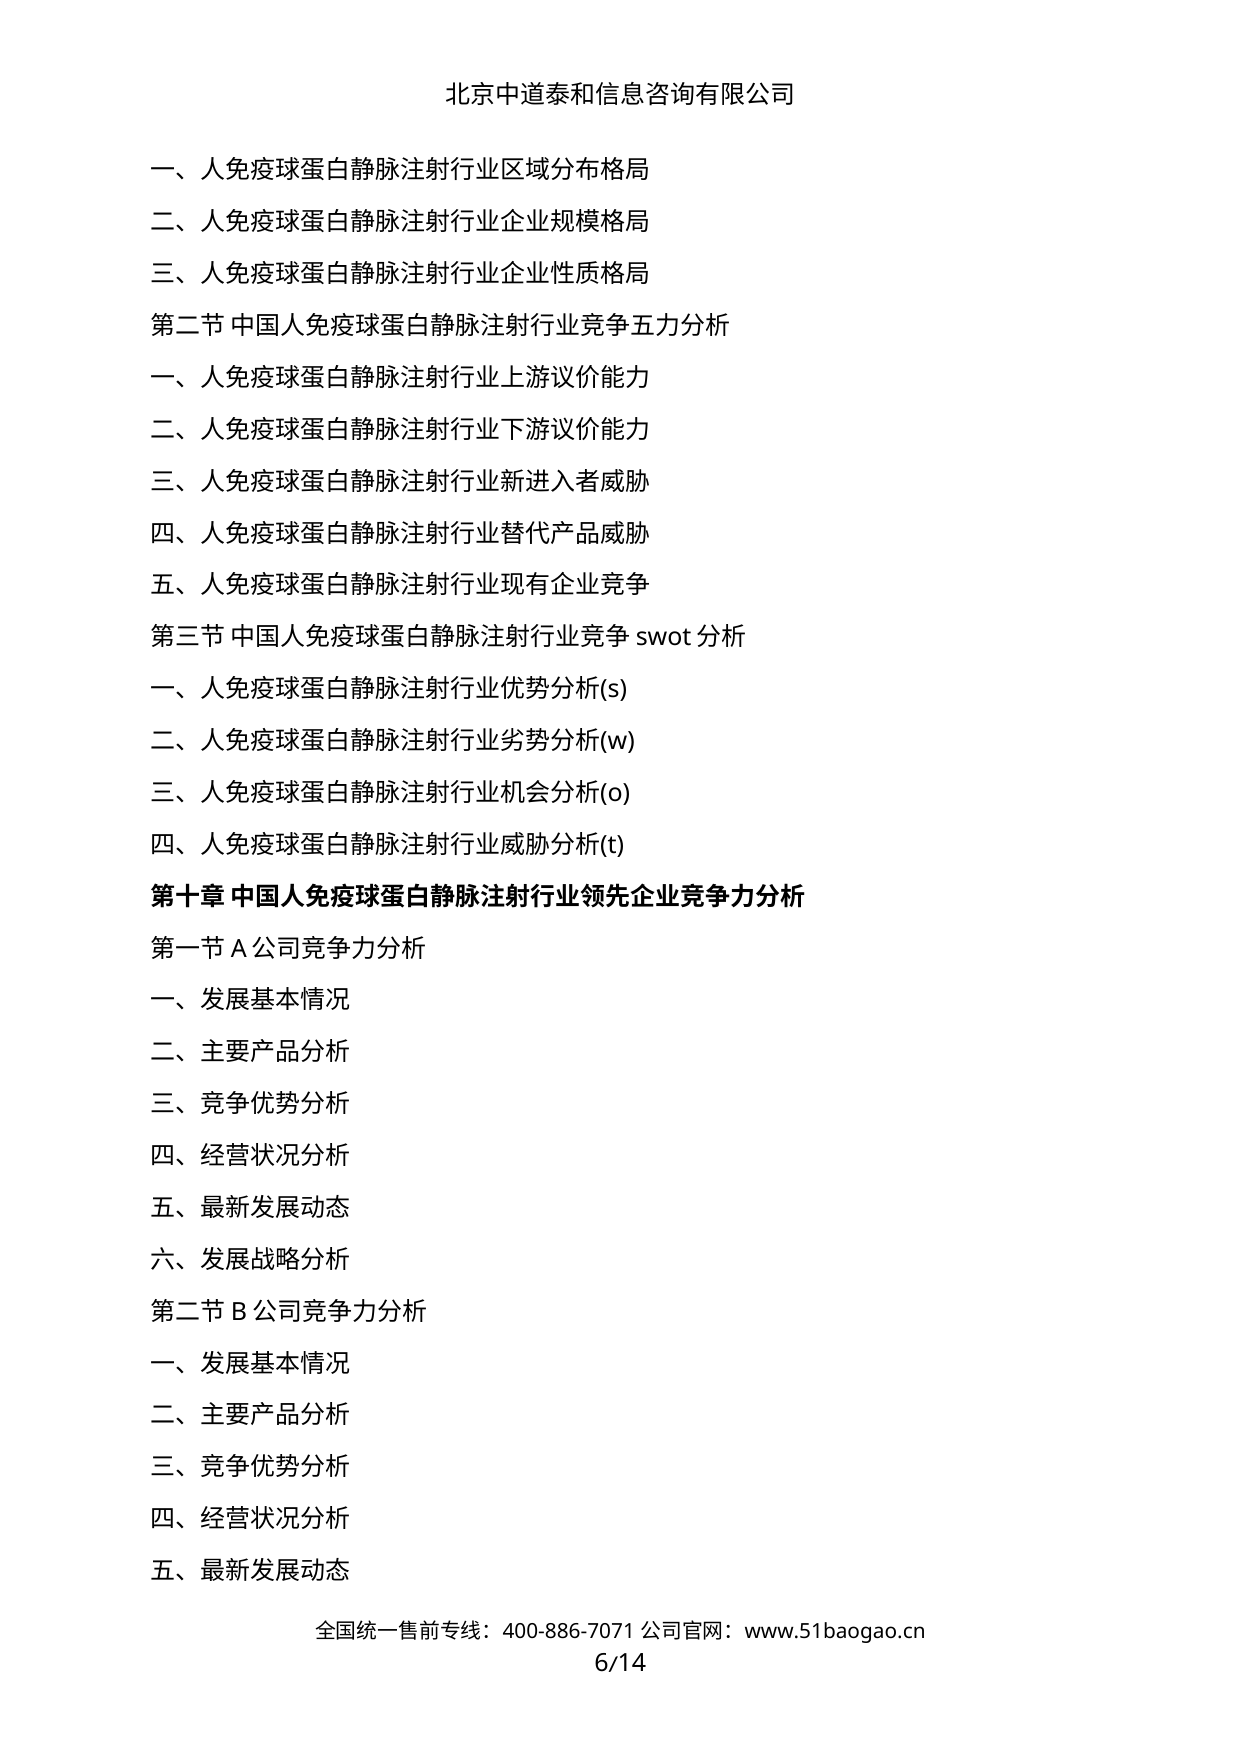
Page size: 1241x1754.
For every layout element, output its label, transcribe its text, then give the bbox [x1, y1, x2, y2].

text 二、人免疫球蛋白静脉注射行业劣势分析(w) [150, 721, 1090, 757]
text 四、人免疫球蛋白静脉注射行业威胁分析(t) [150, 824, 1090, 861]
text 五、最新发展动态 [150, 1551, 1090, 1587]
text 二、人免疫球蛋白静脉注射行业下游议价能力 [150, 409, 1090, 446]
text 三、人免疫球蛋白静脉注射行业机会分析(o) [150, 772, 1090, 809]
text 二、主要产品分析 [150, 1395, 1090, 1431]
text 第十章 中国人免疫球蛋白静脉注射行业领先企业竞争力分析 [150, 876, 1090, 912]
text 一、发展基本情况 [150, 1343, 1090, 1379]
text 三、竞争优势分析 [150, 1447, 1090, 1483]
text 二、主要产品分析 [150, 1032, 1090, 1068]
text 一、发展基本情况 [150, 980, 1090, 1016]
text 六、发展战略分析 [150, 1239, 1090, 1276]
text 第二节 B公司竞争力分析 [150, 1291, 1090, 1327]
text 四、经营状况分析 [150, 1136, 1090, 1172]
text 四、人免疫球蛋白静脉注射行业替代产品威胁 [150, 513, 1090, 549]
text 一、人免疫球蛋白静脉注射行业区域分布格局 [150, 150, 1090, 186]
text 第二节 中国人免疫球蛋白静脉注射行业竞争五力分析 [150, 306, 1090, 342]
text 五、人免疫球蛋白静脉注射行业现有企业竞争 [150, 565, 1090, 601]
text 二、人免疫球蛋白静脉注射行业企业规模格局 [150, 202, 1090, 238]
text 三、人免疫球蛋白静脉注射行业企业性质格局 [150, 254, 1090, 290]
text 第三节 中国人免疫球蛋白静脉注射行业竞争swot分析 [150, 617, 1090, 653]
text 三、人免疫球蛋白静脉注射行业新进入者威胁 [150, 461, 1090, 497]
text 三、竞争优势分析 [150, 1084, 1090, 1120]
text 四、经营状况分析 [150, 1499, 1090, 1535]
text 一、人免疫球蛋白静脉注射行业上游议价能力 [150, 357, 1090, 394]
text 五、最新发展动态 [150, 1187, 1090, 1224]
text 第一节 A公司竞争力分析 [150, 928, 1090, 964]
text 一、人免疫球蛋白静脉注射行业优势分析(s) [150, 669, 1090, 705]
